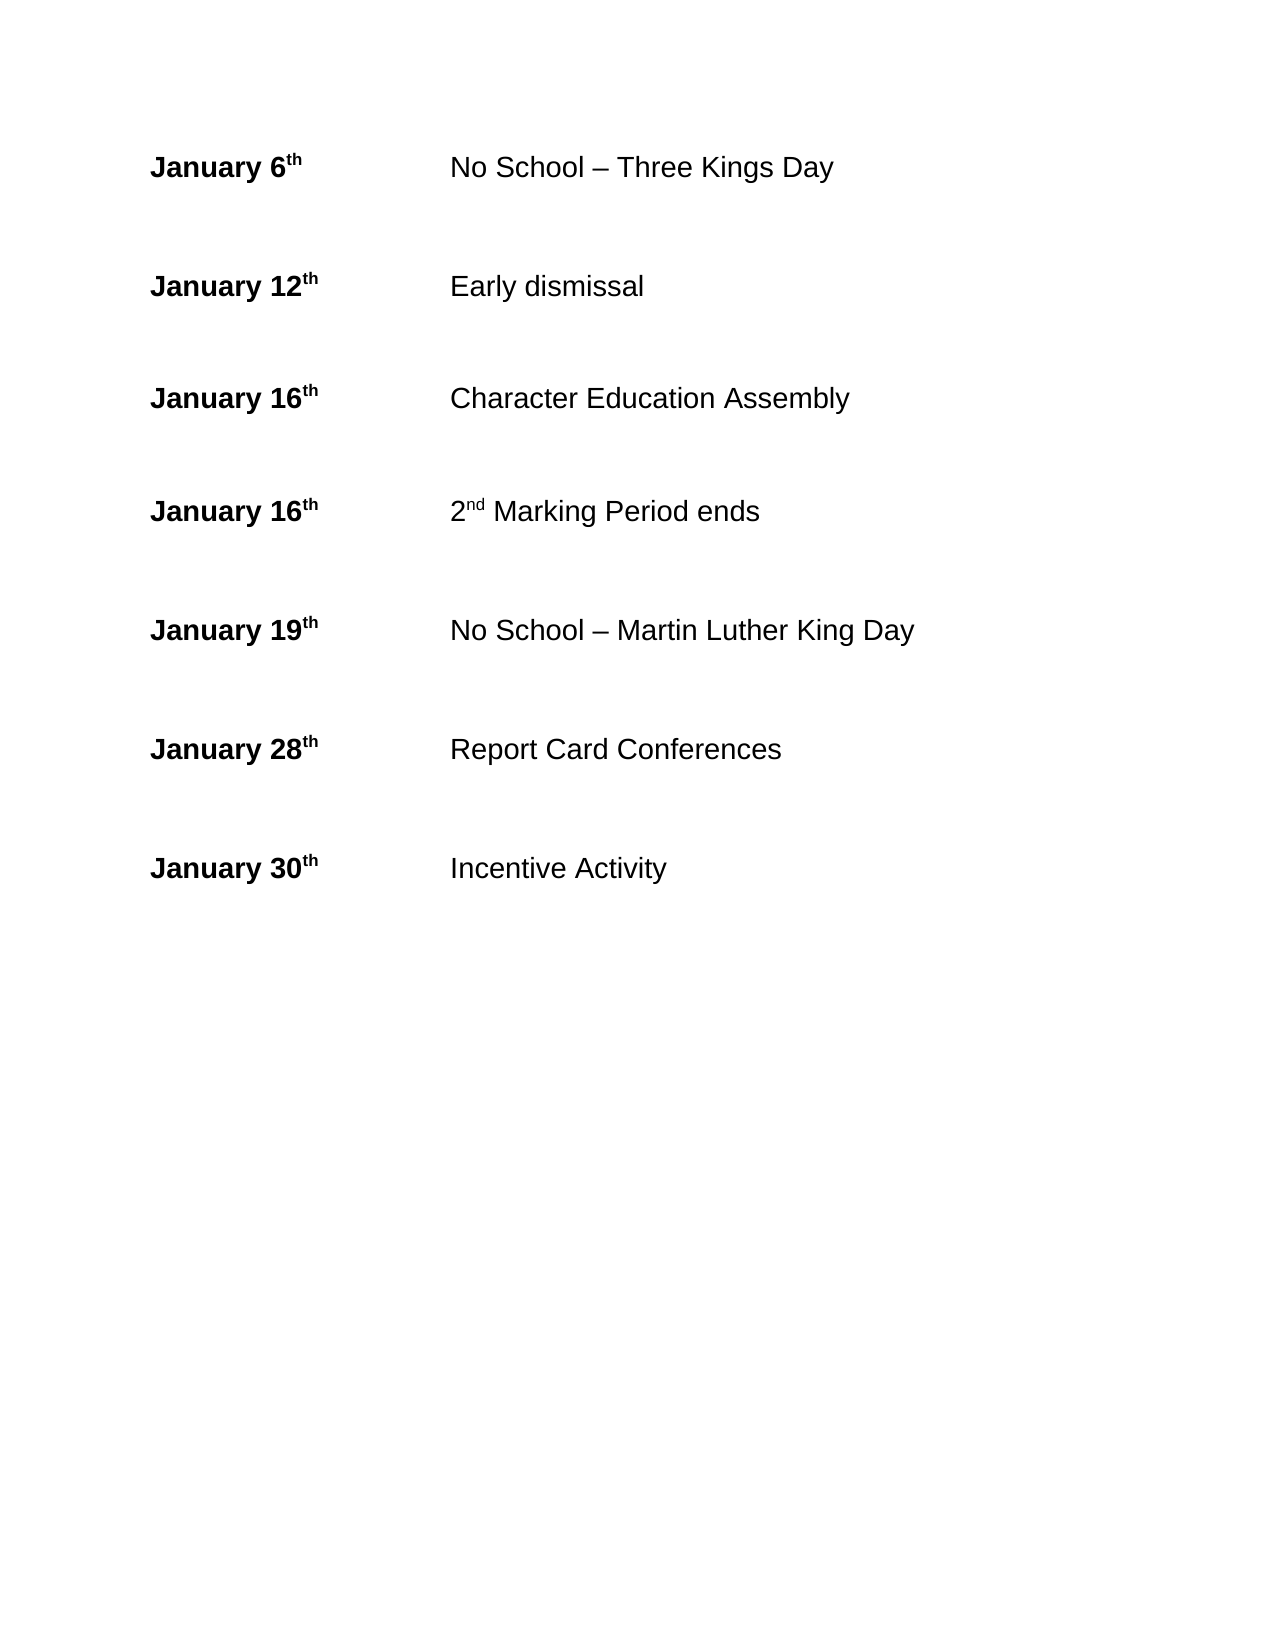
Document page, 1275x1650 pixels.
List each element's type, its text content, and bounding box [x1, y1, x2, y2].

text January 12th Early dismissal [150, 269, 1125, 302]
text January 30th Incentive Activity [150, 851, 1125, 884]
text January 28th Report Card Conferences [150, 732, 1125, 765]
text January 6th No School – Three Kings Day [150, 150, 1125, 183]
text January 16th 2nd Marking Period ends [150, 494, 1125, 528]
text January 16th Character Education Assembly [150, 381, 1125, 415]
text January 19th No School – Martin Luther King Day [150, 613, 1125, 647]
